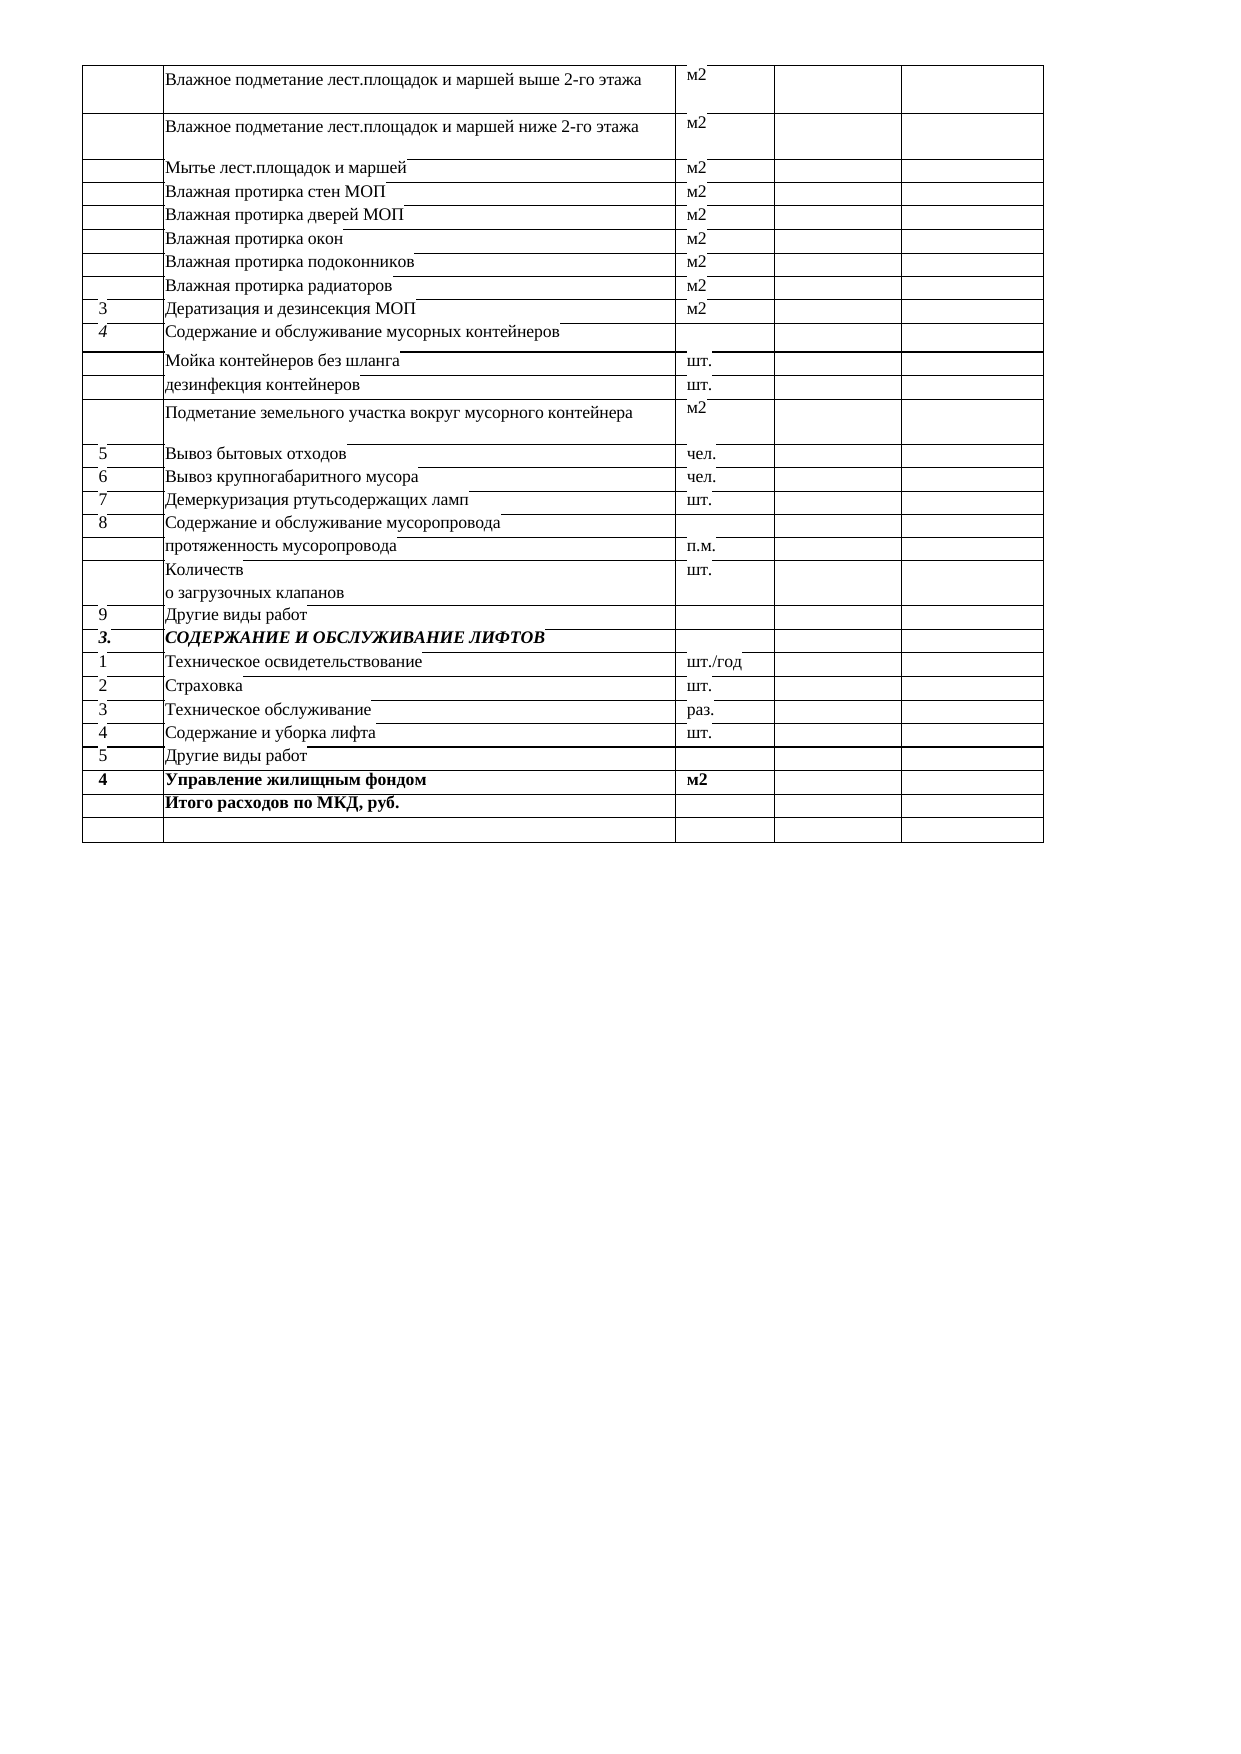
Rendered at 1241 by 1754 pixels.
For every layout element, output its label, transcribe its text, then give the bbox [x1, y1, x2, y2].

table_cell [775, 300, 901, 322]
table_cell Демеркуризация ртутьсодержащих ламп [164, 492, 675, 514]
table_cell Влажная протирка окон [164, 230, 675, 252]
table_cell [902, 300, 1043, 322]
table_cell [775, 630, 901, 652]
table_cell [775, 277, 901, 299]
table_cell [83, 254, 163, 276]
table_cell [902, 795, 1043, 817]
table_cell [775, 606, 901, 629]
table_cell Количеств о загрузочных клапанов [164, 561, 675, 605]
table_cell [902, 353, 1043, 375]
table_cell [902, 400, 1043, 444]
table_cell [775, 400, 901, 444]
table_cell [902, 376, 1043, 398]
table_cell Мойка контейнеров без шланга [164, 353, 675, 375]
table_cell 8 [83, 515, 163, 537]
table_cell протяженность мусоропровода [164, 538, 675, 560]
table_cell п.м. [676, 538, 774, 560]
table_cell [902, 445, 1043, 467]
table_cell Техническое освидетельствование [164, 653, 675, 676]
table_cell Влажная протирка подоконников [164, 254, 675, 276]
table_cell м2 [676, 400, 774, 444]
table_cell Другие виды работ [164, 748, 675, 770]
table_header [83, 66, 163, 113]
table_header [775, 66, 901, 113]
table_cell [775, 795, 901, 817]
table_header м2 [676, 66, 774, 113]
table_cell [775, 254, 901, 276]
table_cell м2 [676, 206, 774, 229]
table_cell 4 [83, 771, 163, 793]
table_cell [775, 561, 901, 605]
table_cell чел. [676, 445, 774, 467]
table_cell м2 [676, 300, 774, 322]
table_cell [775, 324, 901, 351]
table_cell [902, 277, 1043, 299]
table_cell м2 [676, 183, 774, 205]
table_cell [902, 515, 1043, 537]
table_cell шт. [676, 677, 774, 700]
table_cell Влажная протирка стен МОП [164, 183, 675, 205]
table_cell [676, 630, 774, 652]
table_cell м2 [676, 254, 774, 276]
table_cell [775, 677, 901, 700]
table_cell [775, 818, 901, 842]
table_cell [775, 748, 901, 770]
table_cell [83, 160, 163, 182]
table_cell чел. [676, 468, 774, 491]
table_cell [902, 160, 1043, 182]
table_cell Содержание и уборка лифта [164, 724, 675, 746]
table_cell [83, 114, 163, 159]
table_cell [775, 160, 901, 182]
table_cell [902, 771, 1043, 793]
table_cell Итого расходов по МКД, руб. [164, 795, 675, 817]
table_cell Содержание и обслуживание мусорных контейнеров [164, 324, 675, 351]
table_cell [83, 400, 163, 444]
table_cell [902, 492, 1043, 514]
table_cell [775, 114, 901, 159]
table_cell 3 [83, 701, 163, 723]
table_cell [775, 771, 901, 793]
table_cell [775, 445, 901, 467]
table_cell шт./год [676, 653, 774, 676]
table_cell [676, 748, 774, 770]
table_header Влажное подметание лест.площадок и маршей выше 2-го этажа [164, 66, 675, 113]
table_cell [676, 324, 774, 351]
table_cell раз. [676, 701, 774, 723]
table_cell 7 [83, 492, 163, 514]
table_cell [775, 515, 901, 537]
table_cell 4 [83, 324, 163, 351]
table_cell 9 [83, 606, 163, 629]
table_cell [775, 724, 901, 746]
table_cell 4 [83, 724, 163, 746]
table_cell Вывоз крупногабаритного мусора [164, 468, 675, 491]
table_cell Другие виды работ [164, 606, 675, 629]
table_cell 5 [83, 748, 163, 770]
table_cell [83, 538, 163, 560]
table_cell [902, 183, 1043, 205]
table_cell [775, 653, 901, 676]
table_cell [902, 677, 1043, 700]
table_cell м2 [676, 160, 774, 182]
table_cell [902, 724, 1043, 746]
table_cell [902, 818, 1043, 842]
table_cell Влажная протирка радиаторов [164, 277, 675, 299]
table_cell [775, 230, 901, 252]
table_cell [775, 376, 901, 398]
table_cell [902, 748, 1043, 770]
table_cell [83, 206, 163, 229]
table_cell 3. [83, 630, 163, 652]
table_cell Мытье лест.площадок и маршей [164, 160, 675, 182]
table_cell СОДЕРЖАНИЕ И ОБСЛУЖИВАНИЕ ЛИФТОВ [164, 630, 675, 652]
table_cell м2 [676, 230, 774, 252]
table_cell [676, 515, 774, 537]
table_cell [902, 206, 1043, 229]
table_cell [902, 468, 1043, 491]
table_cell м2 [676, 771, 774, 793]
table_cell [775, 468, 901, 491]
table_cell [775, 206, 901, 229]
table_cell [775, 353, 901, 375]
table_cell Влажная протирка дверей МОП [164, 206, 675, 229]
table_cell Влажное подметание лест.площадок и маршей ниже 2-го этажа [164, 114, 675, 159]
table_cell шт. [676, 353, 774, 375]
table_cell [164, 818, 675, 842]
table_cell дезинфекция контейнеров [164, 376, 675, 398]
table_cell [676, 606, 774, 629]
table_cell м2 [676, 114, 774, 159]
table_cell [83, 277, 163, 299]
table_cell м2 [676, 277, 774, 299]
table_cell Управление жилищным фондом [164, 771, 675, 793]
table_cell [83, 561, 163, 605]
table_cell [676, 795, 774, 817]
table_cell Подметание земельного участка вокруг мусорного контейнера [164, 400, 675, 444]
table_cell шт. [676, 724, 774, 746]
table_cell [83, 818, 163, 842]
table_cell [902, 114, 1043, 159]
table_cell [83, 353, 163, 375]
table_cell [775, 538, 901, 560]
table_cell [902, 561, 1043, 605]
table_cell [83, 376, 163, 398]
table_cell [902, 254, 1043, 276]
table_cell Техническое обслуживание [164, 701, 675, 723]
table_cell Страховка [164, 677, 675, 700]
table_cell [902, 324, 1043, 351]
table_cell 1 [83, 653, 163, 676]
table_cell [902, 630, 1043, 652]
table_cell шт. [676, 492, 774, 514]
table_cell 5 [83, 445, 163, 467]
table_cell [676, 818, 774, 842]
table_cell 6 [83, 468, 163, 491]
table_cell [902, 538, 1043, 560]
table_cell Содержание и обслуживание мусоропровода [164, 515, 675, 537]
table_cell [775, 701, 901, 723]
table_cell [902, 230, 1043, 252]
table_cell Дератизация и дезинсекция МОП [164, 300, 675, 322]
table_cell [83, 795, 163, 817]
table_cell [902, 653, 1043, 676]
table_cell [902, 701, 1043, 723]
table_cell [902, 606, 1043, 629]
table_cell Вывоз бытовых отходов [164, 445, 675, 467]
table_cell [775, 183, 901, 205]
table_cell [775, 492, 901, 514]
table_header [902, 66, 1043, 113]
table_cell [83, 183, 163, 205]
table_cell шт. [676, 561, 774, 605]
table_cell 2 [83, 677, 163, 700]
table_cell [83, 230, 163, 252]
table_cell 3 [83, 300, 163, 322]
table_cell шт. [676, 376, 774, 398]
